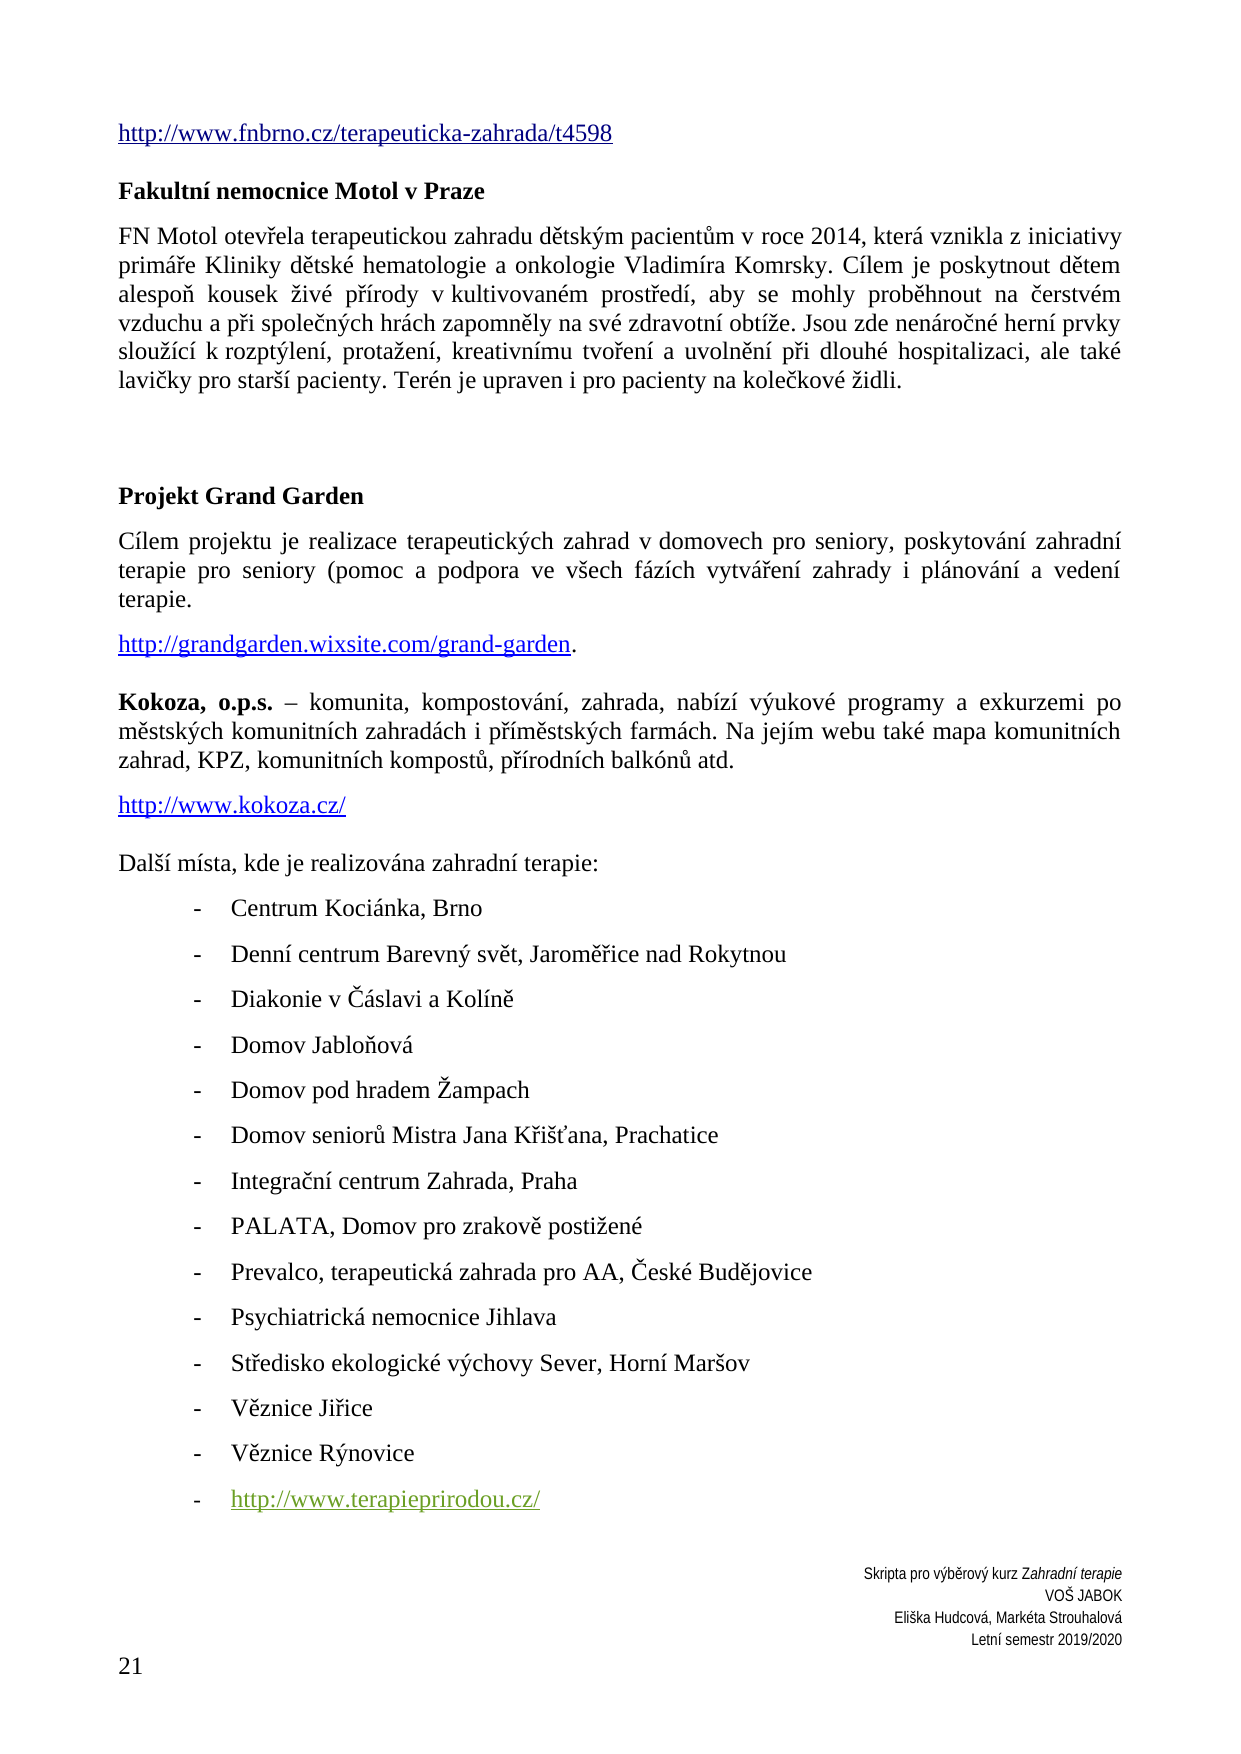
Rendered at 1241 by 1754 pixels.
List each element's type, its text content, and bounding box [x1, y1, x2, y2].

text http://www.kokoza.cz/ [118, 790, 1122, 819]
text Projekt Grand Garden [118, 481, 1122, 510]
list Centrum Kociánka, Brno [193, 893, 1122, 922]
text Fakultní nemocnice Motol v Praze [118, 176, 1122, 205]
list Psychiatrická nemocnice Jihlava [193, 1302, 1122, 1331]
list Prevalco, terapeutická zahrada pro AA, České Budějovice [193, 1257, 1122, 1286]
text Další místa, kde je realizována zahradní terapie: [118, 848, 1122, 877]
list Domov seniorů Mistra Jana Křišťana, Prachatice [193, 1121, 1122, 1149]
list Věznice Jiřice [193, 1393, 1122, 1422]
list Denní centrum Barevný svět, Jaroměřice nad Rokytnou [193, 939, 1122, 968]
text Kokoza, o.p.s. – komunita, kompostování, zahrada, nabízí výukové programy a exkurzemi po městských komunitních zahradách i příměstských farmách. Na jejím webu také mapa komunitních zahrad, KPZ, komunitních kompostů, přírodních balkónů atd. [118, 687, 1122, 773]
text FN Motol otevřela terapeutickou zahradu dětským pacientům v roce 2014, která vznikla z iniciativy primáře Kliniky dětské hematologie a onkologie Vladimíra Komrsky. Cílem je poskytnout dětem alespoň kousek živé přírody v kultivovaném prostředí, aby se mohly proběhnout na čerstvém vzduchu a při společných hrách zapomněly na své zdravotní obtíže. Jsou zde nenáročné herní prvky sloužící k rozptýlení, protažení, kreativnímu tvoření a uvolnění při dlouhé hospitalizaci, ale také lavičky pro starší pacienty. Terén je upraven i pro pacienty na kolečkové židli. [118, 221, 1122, 394]
list Věznice Rýnovice [193, 1438, 1122, 1467]
text http://www.fnbrno.cz/terapeuticka-zahrada/t4598 [118, 118, 1122, 147]
list Diakonie v Čáslavi a Kolíně [193, 984, 1122, 1013]
list Středisko ekologické výchovy Sever, Horní Maršov [193, 1348, 1122, 1376]
list Integrační centrum Zahrada, Praha [193, 1166, 1122, 1195]
list Domov Jabloňová [193, 1030, 1122, 1058]
list PALATA, Domov pro zrakově postižené [193, 1211, 1122, 1240]
list http://www.terapieprirodou.cz/ [193, 1484, 1122, 1513]
text http://grandgarden.wixsite.com/grand-garden. [118, 629, 1122, 658]
list Domov pod hradem Žampach [193, 1075, 1122, 1104]
text Cílem projektu je realizace terapeutických zahrad v domovech pro seniory, poskytování zahradní terapie pro seniory (pomoc a podpora ve všech fázích vytváření zahrady i plánování a vedení terapie. [118, 526, 1122, 613]
